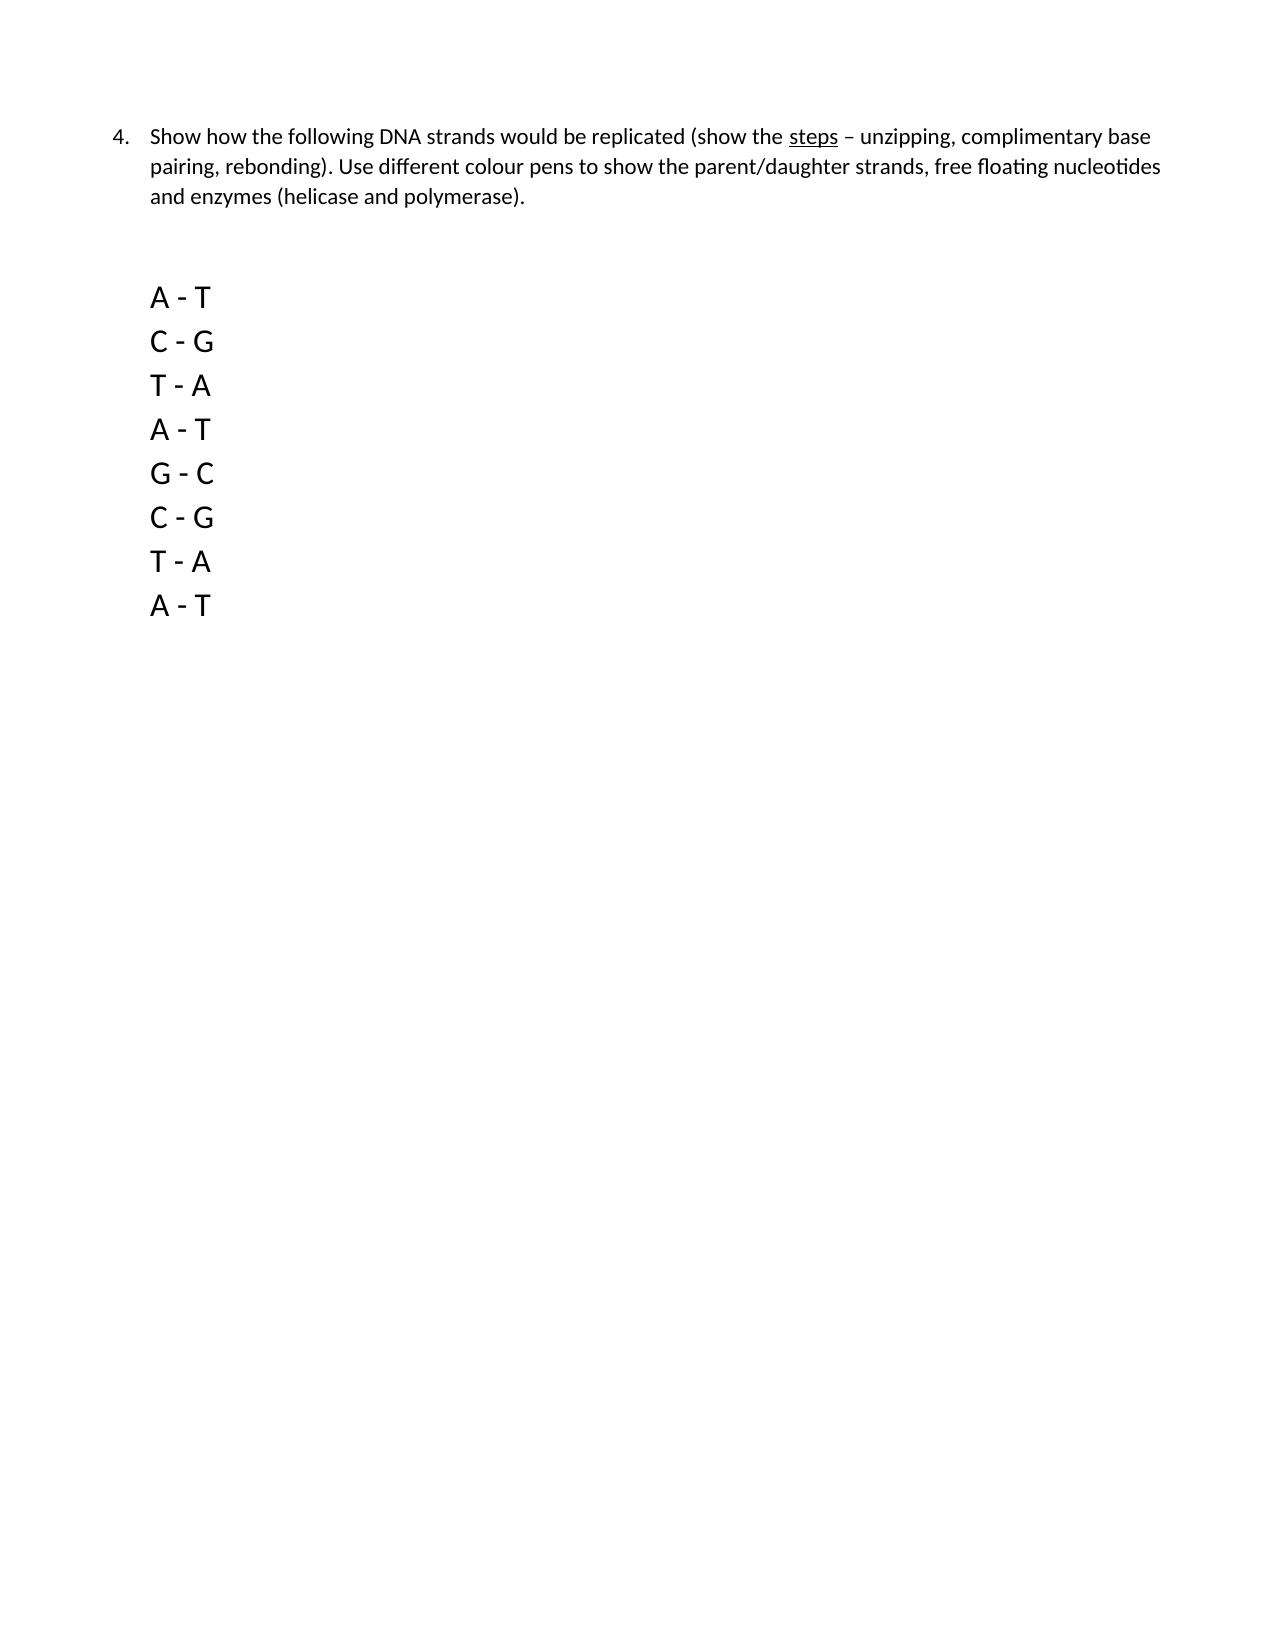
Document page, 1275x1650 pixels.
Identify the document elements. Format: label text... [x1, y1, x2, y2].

text A - T C - G T - A A - T G - C C - G T - A A - T [150, 276, 1200, 624]
list Show how the following DNA strands would be replicated (show the steps – unzipping, complimentary base pairing, rebonding). Use different colour pens to show the parent/daughter strands, free floating nucleotides and enzymes (helicase and polymerase). [112, 122, 1200, 210]
